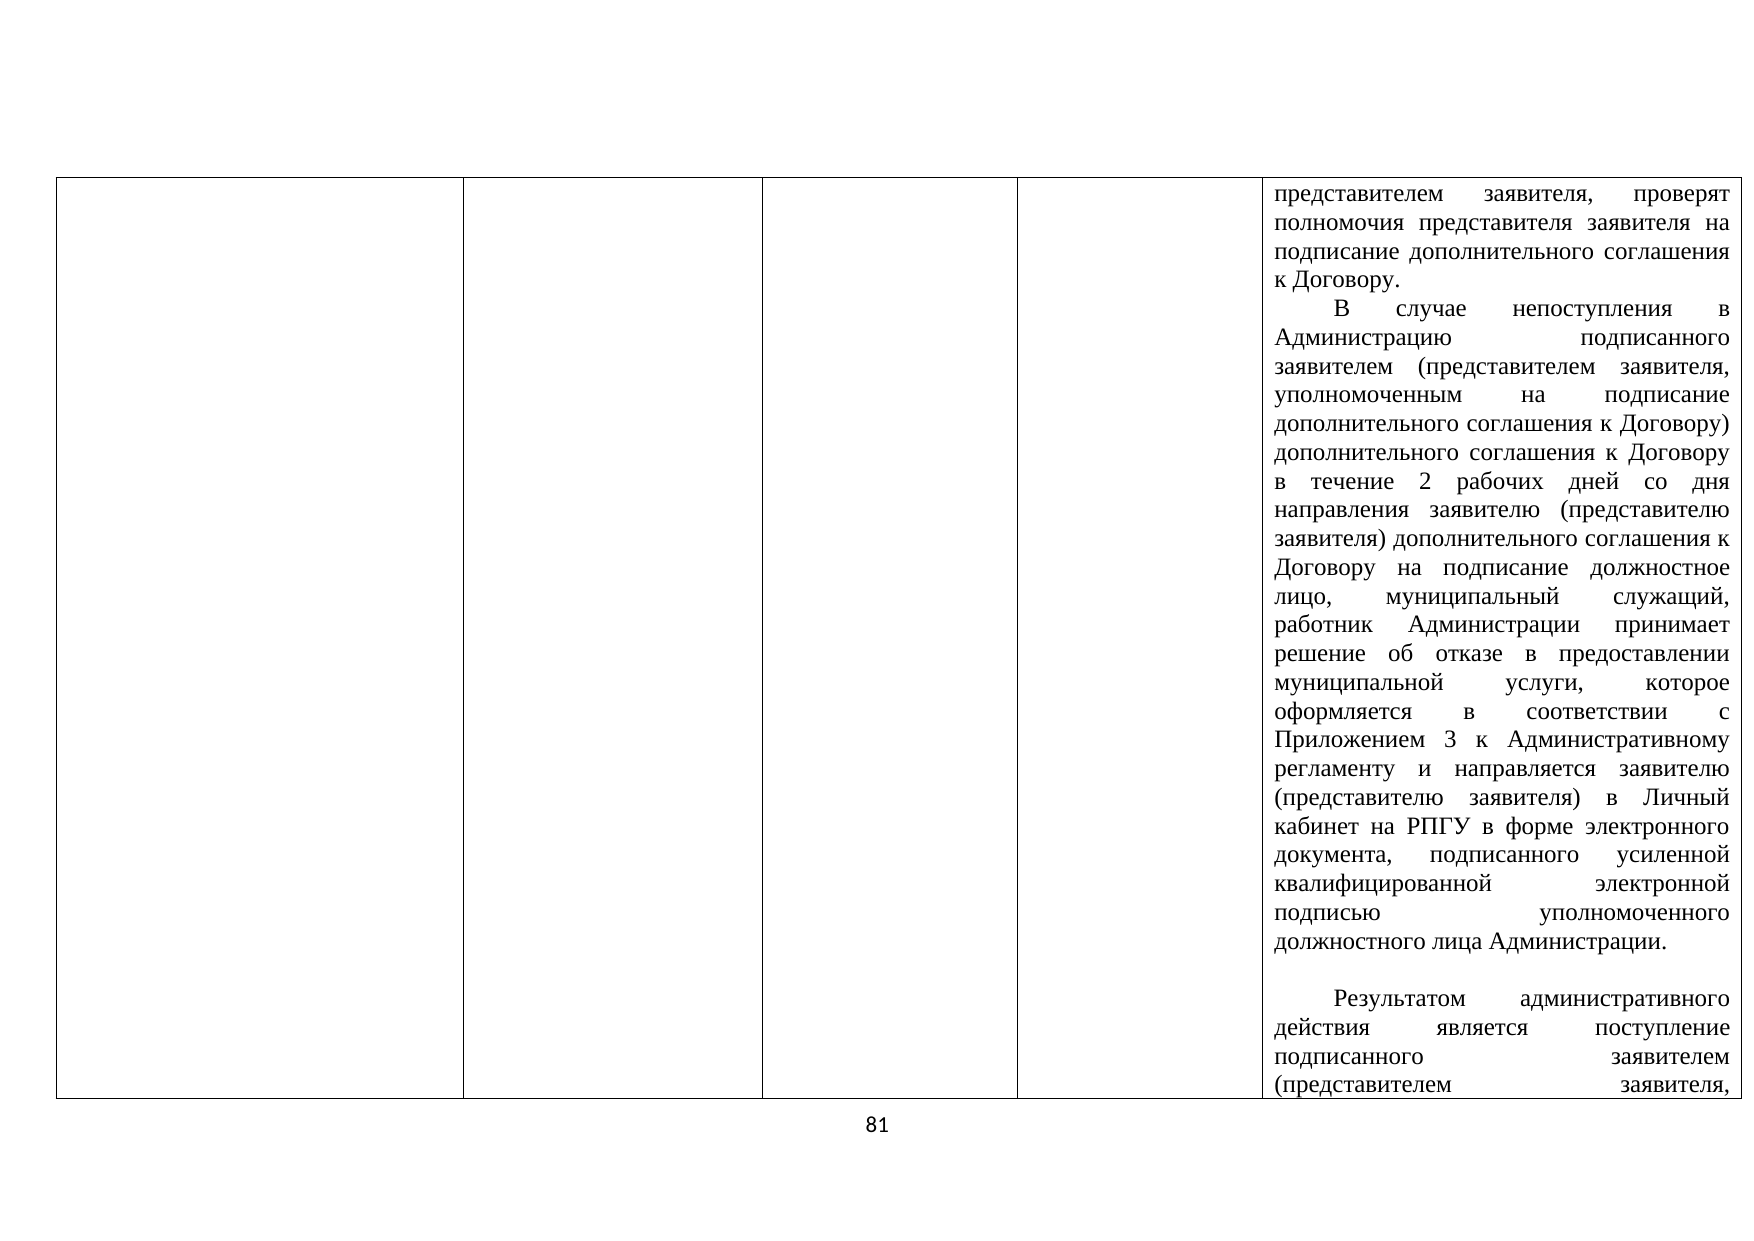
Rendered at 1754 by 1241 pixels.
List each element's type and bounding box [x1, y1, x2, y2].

table_cell [1263, 178, 1741, 1098]
table_cell [57, 178, 463, 1098]
table_cell [1018, 178, 1262, 1098]
table_cell [763, 178, 1017, 1098]
table_cell [464, 178, 762, 1098]
